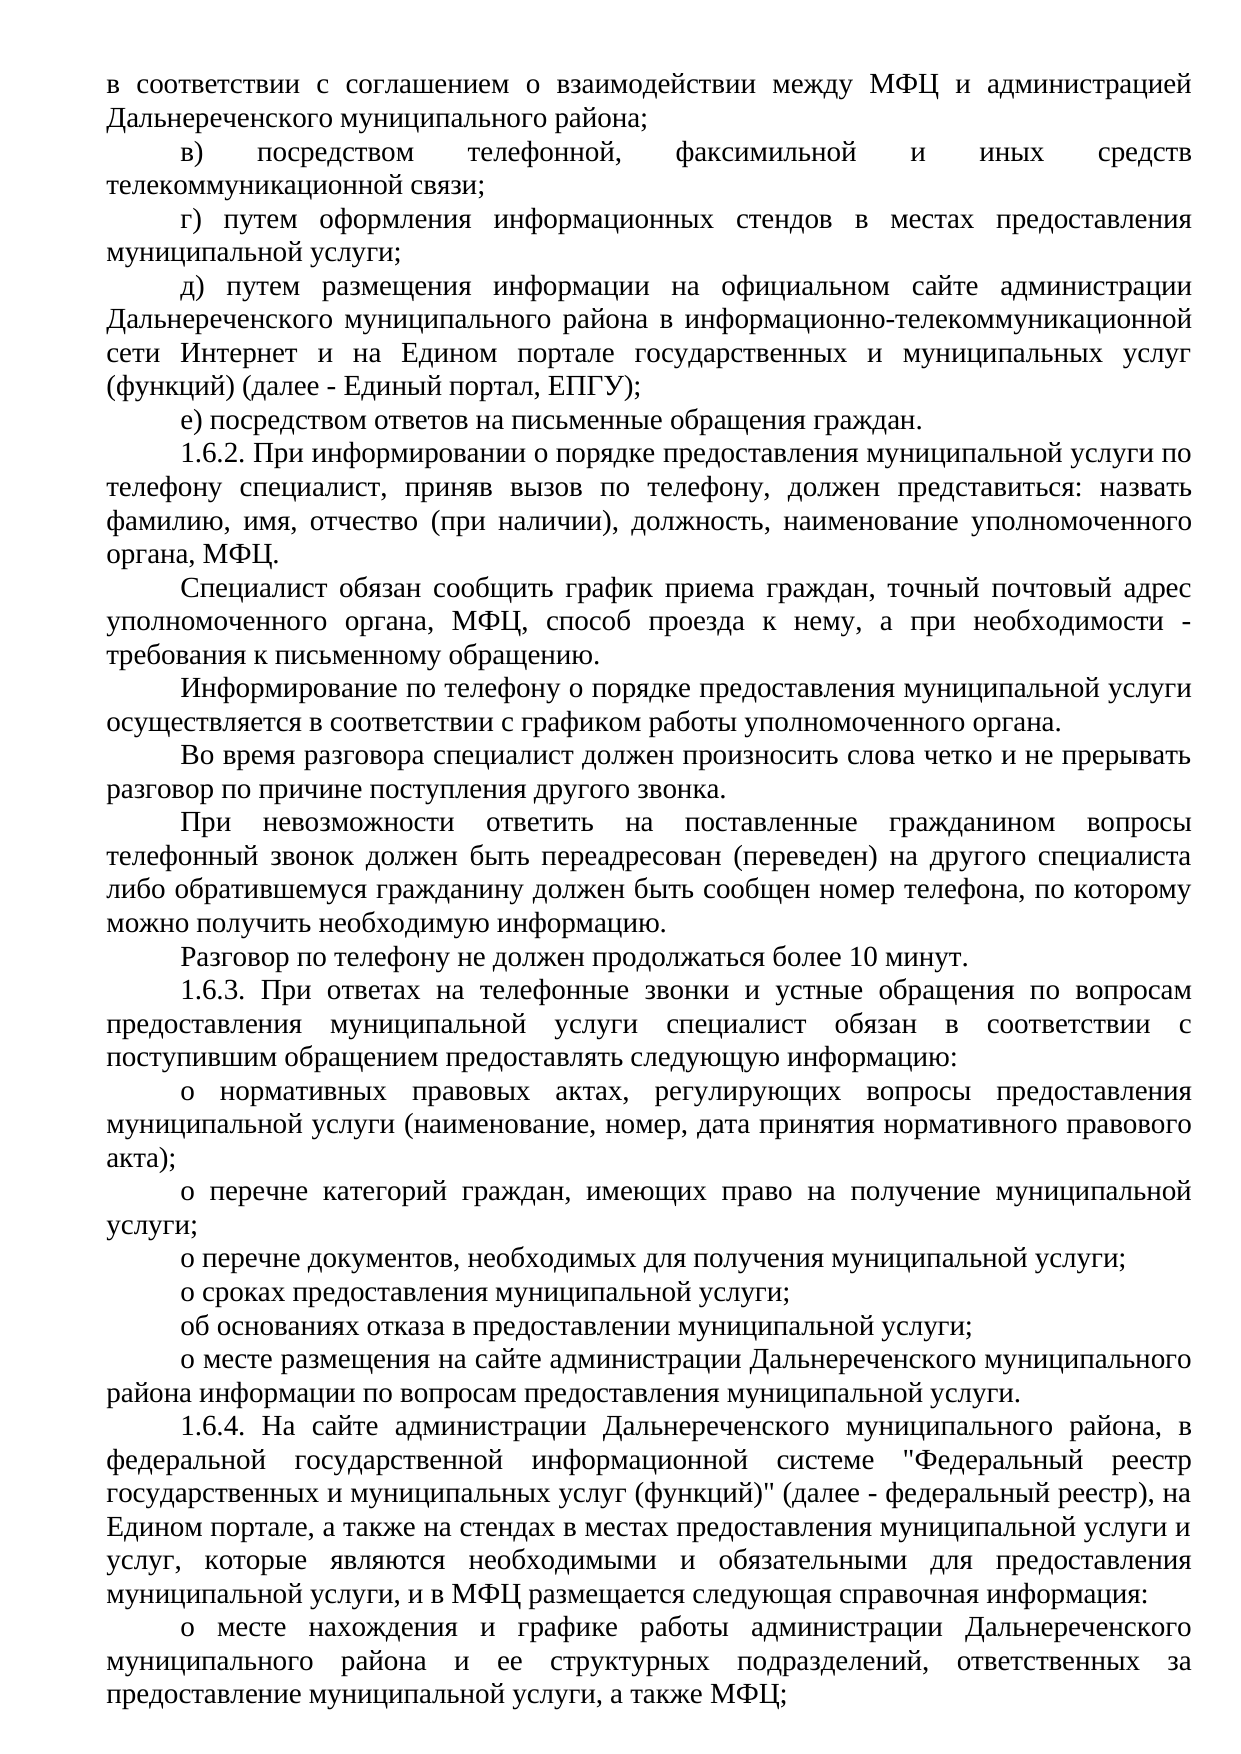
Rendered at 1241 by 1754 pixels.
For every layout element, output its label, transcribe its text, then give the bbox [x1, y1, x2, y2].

text г) путем оформления информационных стендов в местах предоставления муниципальной услуги; [106, 201, 1192, 268]
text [106, 67, 1192, 134]
text Специалист обязан сообщить график приема граждан, точный почтовый адрес уполномоченного органа, МФЦ, способ проезда к нему, а при необходимости - требования к письменному обращению. [106, 570, 1192, 670]
text о месте нахождения и графике работы администрации Дальнереченского муниципального района и ее структурных подразделений, ответственных за предоставление муниципальной услуги, а также МФЦ; [106, 1609, 1192, 1710]
text е) посредством ответов на письменные обращения граждан. [106, 402, 1192, 436]
text о сроках предоставления муниципальной услуги; [106, 1274, 1192, 1308]
text о нормативных правовых актах, регулирующих вопросы предоставления муниципальной услуги (наименование, номер, дата принятия нормативного правового акта); [106, 1073, 1192, 1173]
text При невозможности ответить на поставленные гражданином вопросы телефонный звонок должен быть переадресован (переведен) на другого специалиста либо обратившемуся гражданину должен быть сообщен номер телефона, по которому можно получить необходимую информацию. [106, 804, 1192, 939]
text 1.6.3. При ответах на телефонные звонки и устные обращения по вопросам предоставления муниципальной услуги специалист обязан в соответствии с поступившим обращением предоставлять следующую информацию: [106, 972, 1192, 1073]
text д) путем размещения информации на официальном сайте администрации Дальнереченского муниципального района в информационно-телекоммуникационной сети Интернет и на Едином портале государственных и муниципальных услуг (функций) (далее - Единый портал, ЕПГУ); [106, 268, 1192, 402]
text в) посредством телефонной, факсимильной и иных средств телекоммуникационной связи; [106, 134, 1192, 201]
text Во время разговора специалист должен произносить слова четко и не прерывать разговор по причине поступления другого звонка. [106, 737, 1192, 804]
text 1.6.4. На сайте администрации Дальнереченского муниципального района, в федеральной государственной информационной системе "Федеральный реестр государственных и муниципальных услуг (функций)" (далее - федеральный реестр), на Едином портале, а также на стендах в местах предоставления муниципальной услуги и услуг, которые являются необходимыми и обязательными для предоставления муниципальной услуги, и в МФЦ размещается следующая справочная информация: [106, 1408, 1192, 1609]
text Информирование по телефону о порядке предоставления муниципальной услуги осуществляется в соответствии с графиком работы уполномоченного органа. [106, 670, 1192, 737]
text о перечне категорий граждан, имеющих право на получение муниципальной услуги; [106, 1173, 1192, 1241]
text о месте размещения на сайте администрации Дальнереченского муниципального района информации по вопросам предоставления муниципальной услуги. [106, 1341, 1192, 1408]
text Разговор по телефону не должен продолжаться более 10 минут. [106, 939, 1192, 972]
text о перечне документов, необходимых для получения муниципальной услуги; [106, 1241, 1192, 1274]
text 1.6.2. При информировании о порядке предоставления муниципальной услуги по телефону специалист, приняв вызов по телефону, должен представиться: назвать фамилию, имя, отчество (при наличии), должность, наименование уполномоченного органа, МФЦ. [106, 436, 1192, 570]
text об основаниях отказа в предоставлении муниципальной услуги; [106, 1308, 1192, 1341]
